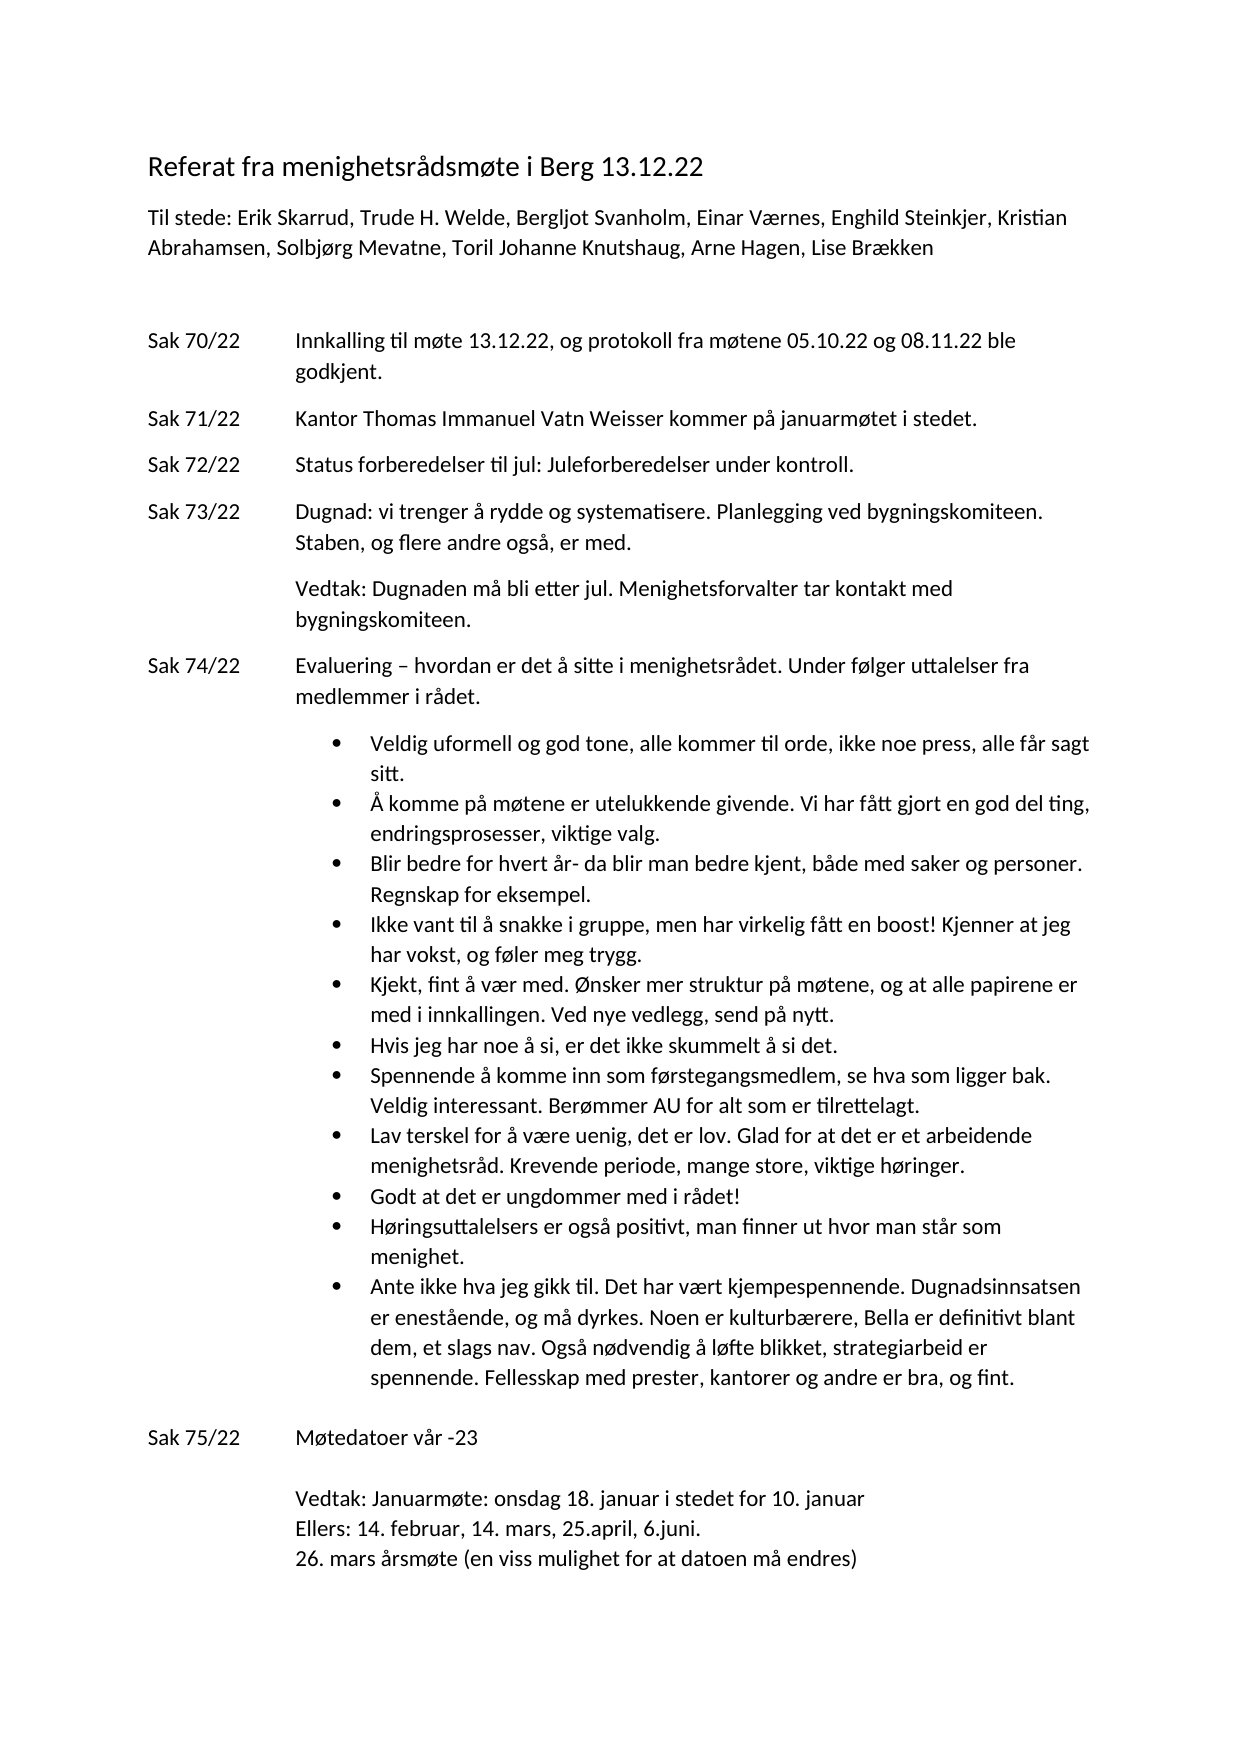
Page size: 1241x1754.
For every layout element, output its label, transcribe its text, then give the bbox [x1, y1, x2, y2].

list 26. mars årsmøte (en viss mulighet for at datoen må endres) [148, 1544, 1093, 1572]
list Blir bedre for hvert år- da blir man bedre kjent, både med saker og personer. Regnskap for eksempel. [333, 849, 1093, 908]
list Spennende å komme inn som førstegangsmedlem, se hva som ligger bak. Veldig interessant. Berømmer AU for alt som er tilrettelagt. [333, 1061, 1093, 1119]
list Sak 75/22 Møtedatoer vår -23 [148, 1423, 1093, 1452]
text Sak 71/22 Kantor Thomas Immanuel Vatn Weisser kommer på januarmøtet i stedet. [148, 404, 1093, 432]
list Å komme på møtene er utelukkende givende. Vi har fått gjort en god del ting, endringsprosesser, viktige valg. [333, 789, 1093, 847]
text Sak 70/22 Innkalling til møte 13.12.22, og protokoll fra møtene 05.10.22 og 08.11.22 ble godkjent. [148, 327, 1093, 385]
list Lav terskel for å være uenig, det er lov. Glad for at det er et arbeidende menighetsråd. Krevende periode, mange store, viktige høringer. [333, 1121, 1093, 1180]
text Sak 72/22 Status forberedelser til jul: Juleforberedelser under kontroll. [148, 451, 1093, 479]
text Til stede: Erik Skarrud, Trude H. Welde, Bergljot Svanholm, Einar Værnes, Enghild Steinkjer, Kristian Abrahamsen, Solbjørg Mevatne, Toril Johanne Knutshaug, Arne Hagen, Lise Brækken [148, 203, 1093, 261]
text Sak 74/22 Evaluering – hvordan er det å sitte i menighetsrådet. Under følger uttalelser fra medlemmer i rådet. [148, 652, 1093, 710]
list Godt at det er ungdommer med i rådet! [333, 1182, 1093, 1210]
list Hvis jeg har noe å si, er det ikke skummelt å si det. [333, 1031, 1093, 1059]
list Veldig uformell og god tone, alle kommer til orde, ikke noe press, alle får sagt sitt. [333, 729, 1093, 787]
list Ikke vant til å snakke i gruppe, men har virkelig fått en boost! Kjenner at jeg har vokst, og føler meg trygg. [333, 910, 1093, 968]
list Kjekt, fint å vær med. Ønsker mer struktur på møtene, og at alle papirene er med i innkallingen. Ved nye vedlegg, send på nytt. [333, 970, 1093, 1029]
list Høringsuttalelsers er også positivt, man finner ut hvor man står som menighet. [333, 1212, 1093, 1270]
text Sak 73/22 Dugnad: vi trenger å rydde og systematisere. Planlegging ved bygningskomiteen. Staben, og flere andre også, er med. [148, 497, 1093, 556]
list Ellers: 14. februar, 14. mars, 25.april, 6.juni. [148, 1514, 1093, 1542]
text Vedtak: Dugnaden må bli etter jul. Menighetsforvalter tar kontakt med bygningskomiteen. [148, 574, 1093, 633]
list Vedtak: Januarmøte: onsdag 18. januar i stedet for 10. januar [148, 1484, 1093, 1512]
list Ante ikke hva jeg gikk til. Det har vært kjempespennende. Dugnadsinnsatsen er enestående, og må dyrkes. Noen er kulturbærere, Bella er definitivt blant dem, et slags nav. Også nødvendig å løfte blikket, strategiarbeid er spennende. Fellesskap med prester, kantorer og andre er bra, og fint. [333, 1272, 1093, 1391]
text Referat fra menighetsrådsmøte i Berg 13.12.22 [148, 148, 1093, 183]
